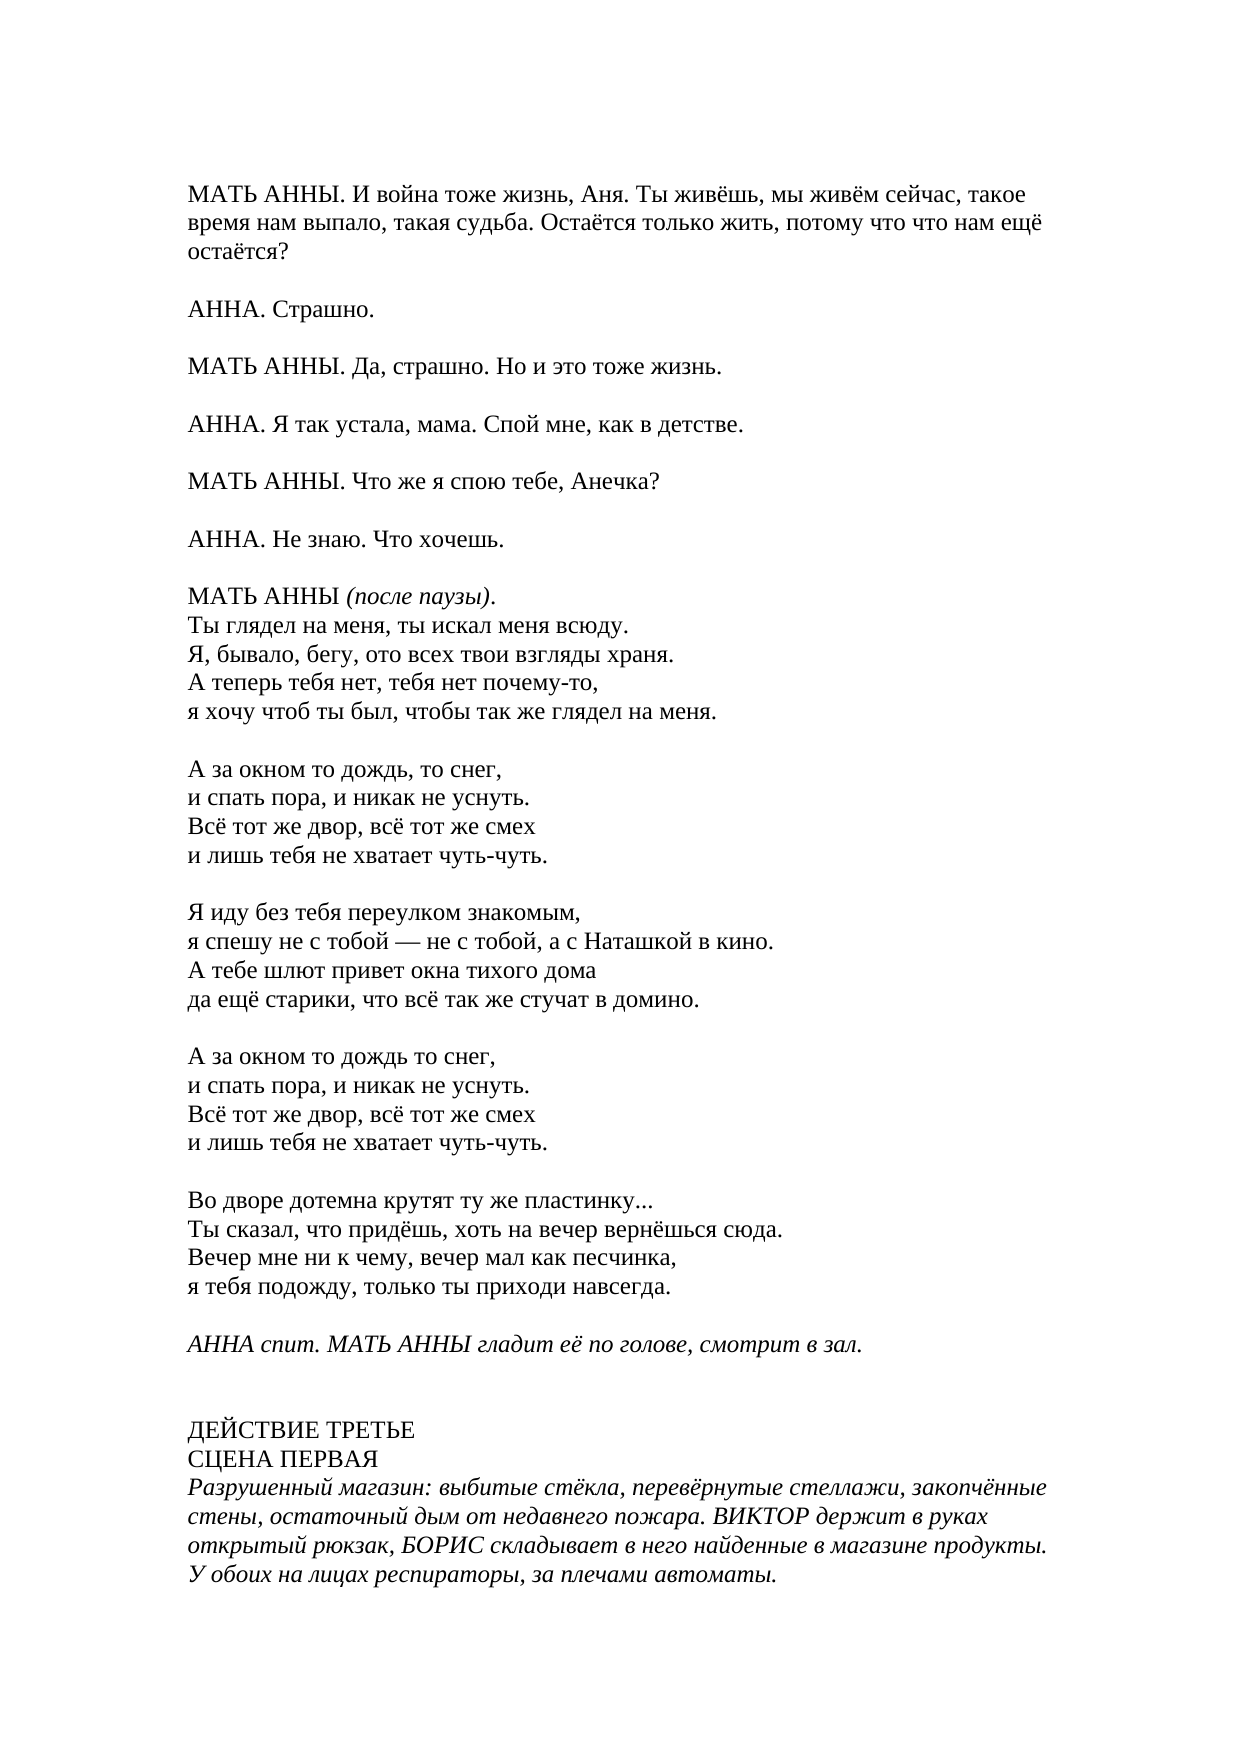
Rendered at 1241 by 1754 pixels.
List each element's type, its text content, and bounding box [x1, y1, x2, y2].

text ДЕЙСТВИЕ ТРЕТЬЕ СЦЕНА ПЕРВАЯ [187, 1415, 1053, 1472]
text АННА. Не знаю. Что хочешь. [187, 524, 1053, 552]
text АННА. Я так устала, мама. Спой мне, как в детстве. [187, 409, 1053, 437]
text АННА спит. МАТЬ АННЫ гладит её по голове, смотрит в зал. [187, 1329, 1053, 1357]
text АННА. Страшно. [187, 294, 1053, 322]
text Разрушенный магазин: выбитые стёкла, перевёрнутые стеллажи, закопчённые стены, остаточный дым от недавнего пожара. ВИКТОР держит в руках открытый рюкзак, БОРИС складывает в него найденные в магазине продукты. У обоих на лицах респираторы, за плечами автоматы. [187, 1472, 1053, 1587]
text МАТЬ АННЫ. Да, страшно. Но и это тоже жизнь. [187, 351, 1053, 380]
text А за окном то дождь то снег, и спать пора, и никак не уснуть. Всё тот же двор, всё тот же смех и лишь тебя не хватает чуть-чуть. [187, 1041, 1053, 1156]
text МАТЬ АННЫ. Что же я спою тебе, Анечка? [187, 466, 1053, 495]
text МАТЬ АННЫ. И война тоже жизнь, Аня. Ты живёшь, мы живём сейчас, такое время нам выпало, такая судьба. Остаётся только жить, потому что что нам ещё остаётся? [187, 179, 1053, 265]
text Во дворе дотемна крутят ту же пластинку... Ты сказал, что придёшь, хоть на вечер вернёшься сюда. Вечер мне ни к чему, вечер мал как песчинка, я тебя подожду, только ты приходи навсегда. [187, 1185, 1053, 1300]
text А за окном то дождь, то снег, и спать пора, и никак не уснуть. Всё тот же двор, всё тот же смех и лишь тебя не хватает чуть-чуть. [187, 754, 1053, 869]
text Я иду без тебя переулком знакомым, я спешу не с тобой — не с тобой, а с Наташкой в кино. А тебе шлют привет окна тихого дома да ещё старики, что всё так же стучат в домино. [187, 897, 1053, 1012]
text МАТЬ АННЫ (после паузы). Ты глядел на меня, ты искал меня всюду. Я, бывало, бегу, ото всех твои взгляды храня. А теперь тебя нет, тебя нет почему-то, я хочу чтоб ты был, чтобы так же глядел на меня. [187, 581, 1053, 725]
